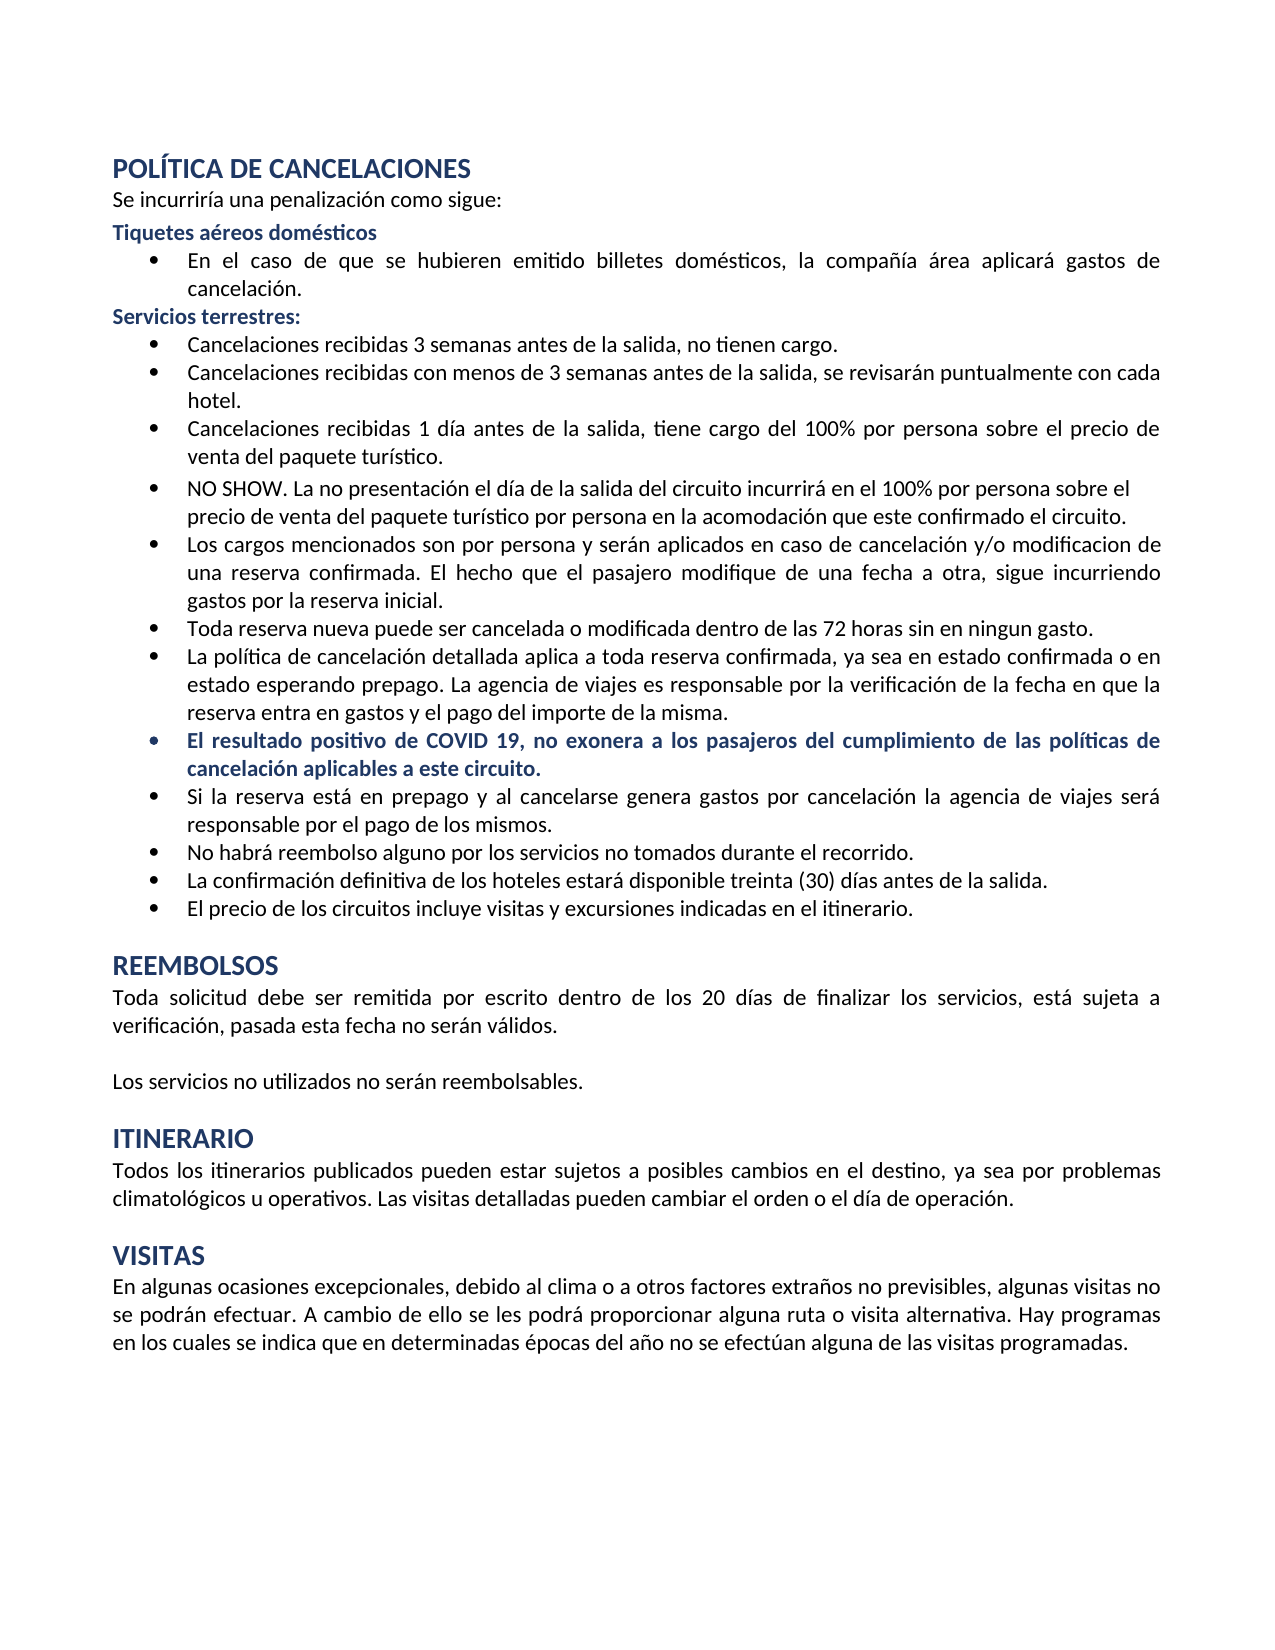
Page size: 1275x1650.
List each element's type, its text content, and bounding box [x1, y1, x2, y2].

list Tiquetes aéreos domésticos [112, 218, 1162, 246]
text Toda solicitud debe ser remitida por escrito dentro de los 20 días de finalizar los servicios, está sujeta a verificación, pasada esta fecha no serán válidos. [112, 983, 1162, 1039]
list La política de cancelación detallada aplica a toda reserva confirmada, ya sea en estado confirmada o en estado esperando prepago. La agencia de viajes es responsable por la verificación de la fecha en que la reserva entra en gastos y el pago del importe de la misma. [150, 642, 1162, 726]
text Cancelaciones recibidas 1 día antes de la salida, tiene cargo del 100% por persona sobre el precio de venta del paquete turístico. [150, 414, 1162, 470]
list El precio de los circuitos incluye visitas y excursiones indicadas en el itinerario. [150, 894, 1162, 922]
list Servicios terrestres: [112, 302, 1162, 330]
text Todos los itinerarios publicados pueden estar sujetos a posibles cambios en el destino, ya sea por problemas climatológicos u operativos. Las visitas detalladas pueden cambiar el orden o el día de operación. [112, 1156, 1162, 1212]
list La confirmación definitiva de los hoteles estará disponible treinta (30) días antes de la salida. [150, 866, 1162, 894]
text Los servicios no utilizados no serán reembolsables. [112, 1067, 1162, 1095]
list Toda reserva nueva puede ser cancelada o modificada dentro de las 72 horas sin en ningun gasto. [150, 614, 1162, 642]
text ITINERARIO [112, 1120, 1162, 1156]
list Si la reserva está en prepago y al cancelarse genera gastos por cancelación la agencia de viajes será responsable por el pago de los mismos. [150, 782, 1162, 838]
text En el caso de que se hubieren emitido billetes domésticos, la compañía área aplicará gastos de cancelación. [150, 246, 1162, 302]
list No habrá reembolso alguno por los servicios no tomados durante el recorrido. [150, 838, 1162, 866]
text En algunas ocasiones excepcionales, debido al clima o a otros factores extraños no previsibles, algunas visitas no se podrán efectuar. A cambio de ello se les podrá proporcionar alguna ruta o visita alternativa. Hay programas en los cuales se indica que en determinadas épocas del año no se efectúan alguna de las visitas programadas. [112, 1272, 1162, 1357]
list El resultado positivo de COVID 19, no exonera a los pasajeros del cumplimiento de las políticas de cancelación aplicables a este circuito. [150, 726, 1162, 782]
list NO SHOW. La no presentación el día de la salida del circuito incurrirá en el 100% por persona sobre el precio de venta del paquete turístico por persona en la acomodación que este confirmado el circuito. [150, 474, 1162, 530]
text POLÍTICA DE CANCELACIONES [112, 150, 1162, 186]
text Se incurriría una penalización como sigue: [112, 186, 1162, 214]
text REEMBOLSOS [112, 947, 1162, 983]
list Los cargos mencionados son por persona y serán aplicados en caso de cancelación y/o modificacion de una reserva confirmada. El hecho que el pasajero modifique de una fecha a otra, sigue incurriendo gastos por la reserva inicial. [150, 530, 1162, 614]
text VISITAS [112, 1237, 1162, 1272]
text Cancelaciones recibidas con menos de 3 semanas antes de la salida, se revisarán puntualmente con cada hotel. [150, 358, 1162, 414]
text Cancelaciones recibidas 3 semanas antes de la salida, no tienen cargo. [150, 330, 1162, 358]
